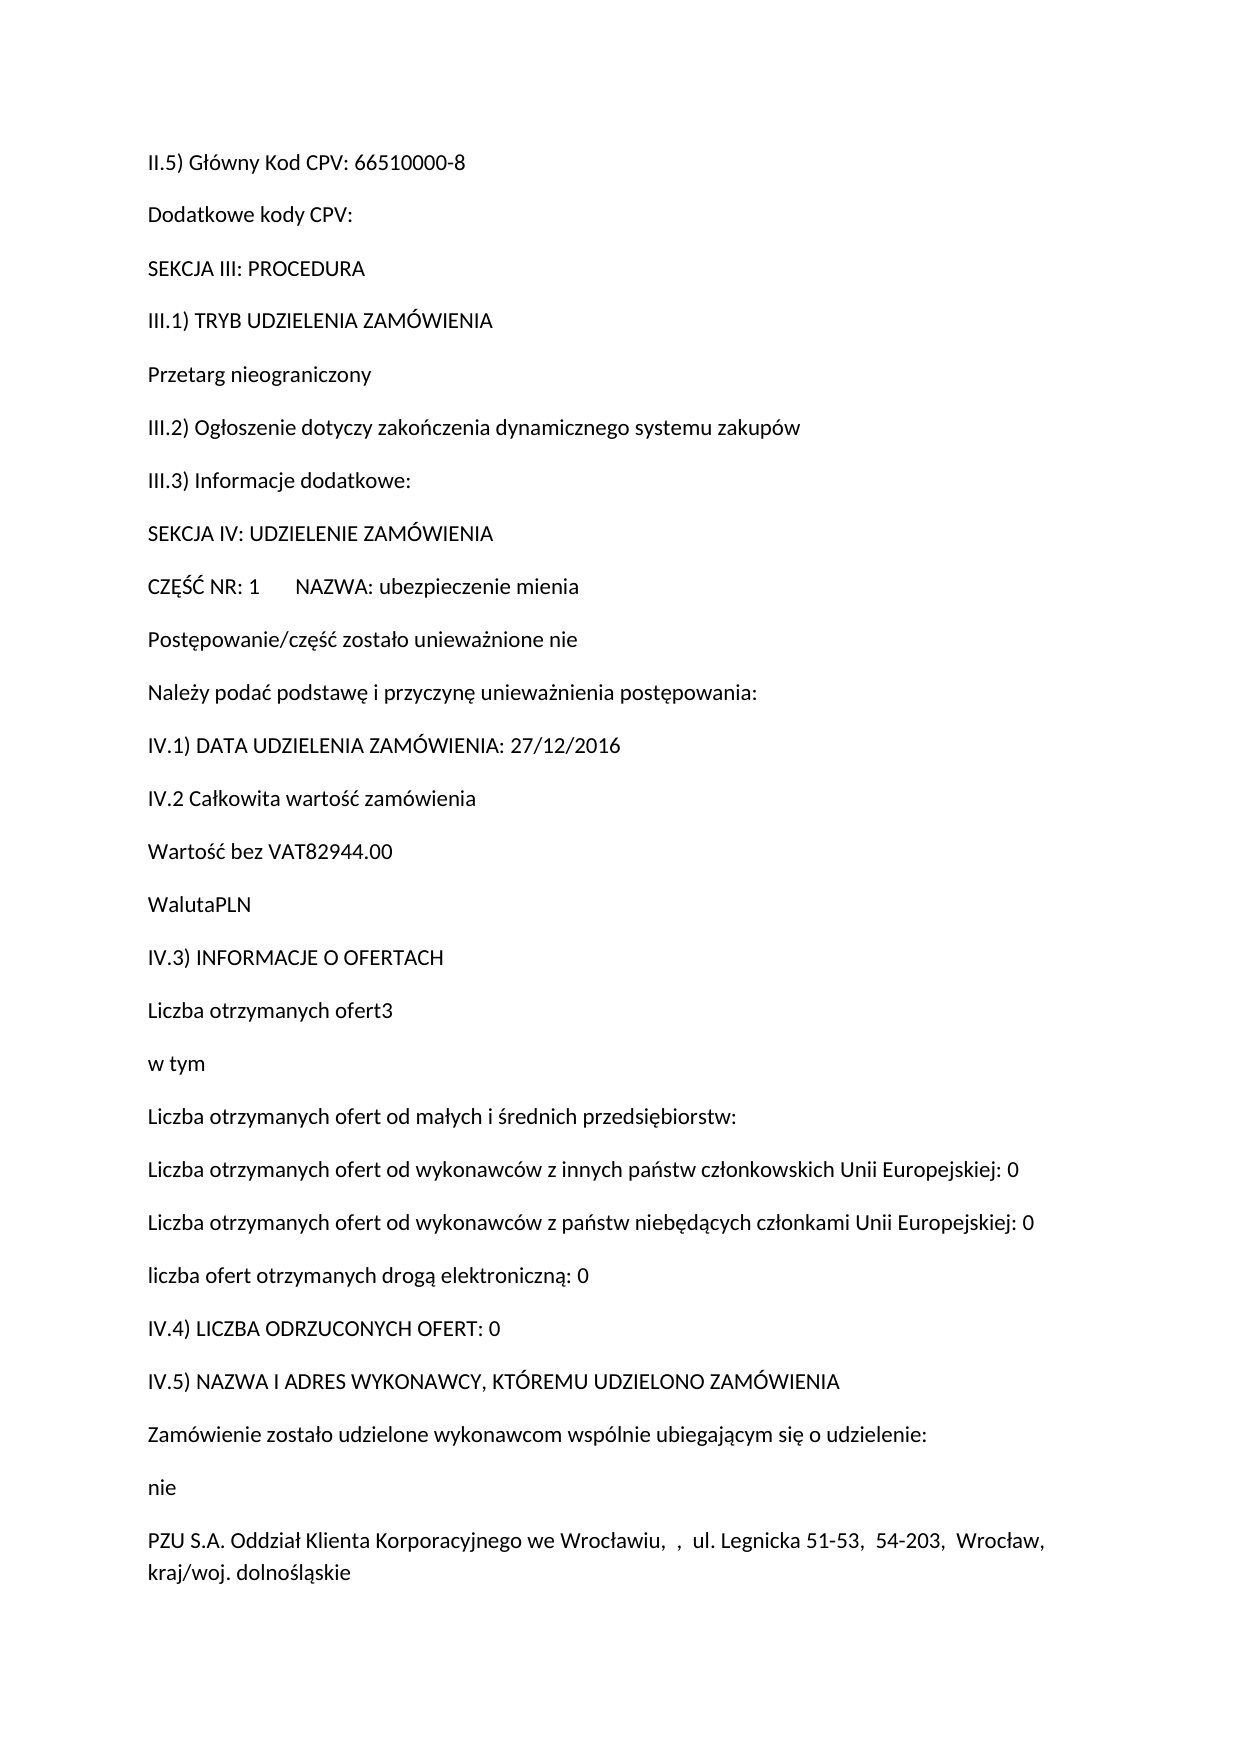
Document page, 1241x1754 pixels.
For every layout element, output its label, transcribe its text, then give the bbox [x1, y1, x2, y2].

text CZĘŚĆ NR: 1 NAZWA: ubezpieczenie mienia [148, 572, 1093, 600]
text liczba ofert otrzymanych drogą elektroniczną: 0 [148, 1261, 1093, 1289]
text IV.3) INFORMACJE O OFERTACH [148, 943, 1093, 971]
text Liczba otrzymanych ofert od wykonawców z innych państw członkowskich Unii Europejskiej: 0 [148, 1155, 1093, 1183]
text III.1) TRYB UDZIELENIA ZAMÓWIENIA [148, 307, 1093, 335]
text SEKCJA III: PROCEDURA [148, 254, 1093, 282]
text PZU S.A. Oddział Klienta Korporacyjnego we Wrocławiu, , ul. Legnicka 51-53, 54-203, Wrocław, kraj/woj. dolnośląskie [148, 1526, 1093, 1586]
text Zamówienie zostało udzielone wykonawcom wspólnie ubiegającym się o udzielenie: [148, 1420, 1093, 1448]
text IV.2 Całkowita wartość zamówienia [148, 784, 1093, 812]
text Wartość bez VAT82944.00 [148, 837, 1093, 865]
text IV.5) NAZWA I ADRES WYKONAWCY, KTÓREMU UDZIELONO ZAMÓWIENIA [148, 1367, 1093, 1395]
text IV.1) DATA UDZIELENIA ZAMÓWIENIA: 27/12/2016 [148, 731, 1093, 759]
text IV.4) LICZBA ODRZUCONYCH OFERT: 0 [148, 1314, 1093, 1342]
text III.3) Informacje dodatkowe: [148, 466, 1093, 494]
text w tym [148, 1049, 1093, 1077]
text Liczba otrzymanych ofert3 [148, 996, 1093, 1024]
text Dodatkowe kody CPV: [148, 201, 1093, 229]
text III.2) Ogłoszenie dotyczy zakończenia dynamicznego systemu zakupów [148, 413, 1093, 441]
text Przetarg nieograniczony [148, 360, 1093, 388]
text Liczba otrzymanych ofert od małych i średnich przedsiębiorstw: [148, 1102, 1093, 1130]
text Liczba otrzymanych ofert od wykonawców z państw niebędących członkami Unii Europejskiej: 0 [148, 1208, 1093, 1236]
text Postępowanie/część zostało unieważnione nie [148, 625, 1093, 653]
text Należy podać podstawę i przyczynę unieważnienia postępowania: [148, 678, 1093, 706]
text SEKCJA IV: UDZIELENIE ZAMÓWIENIA [148, 519, 1093, 547]
text WalutaPLN [148, 890, 1093, 918]
text nie [148, 1473, 1093, 1501]
text II.5) Główny Kod CPV: 66510000-8 [148, 148, 1093, 176]
